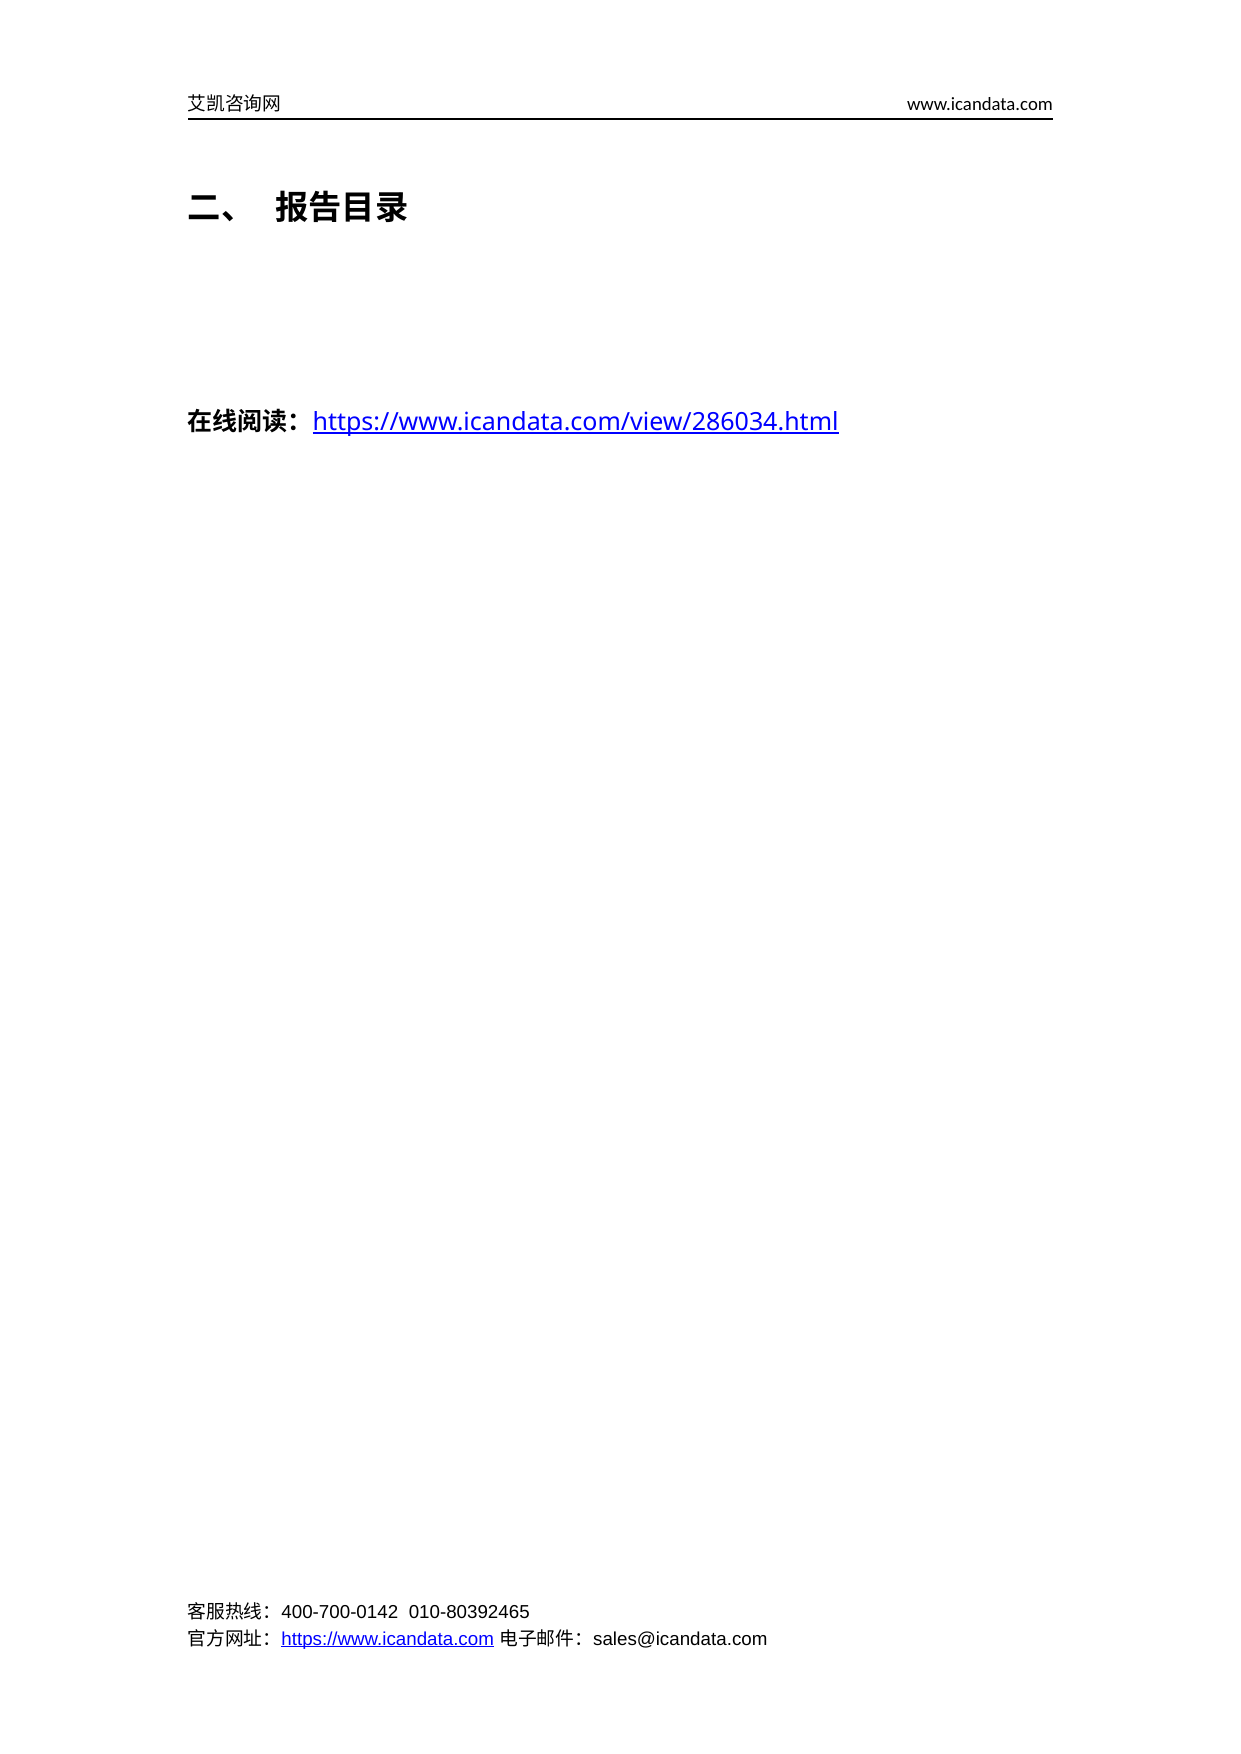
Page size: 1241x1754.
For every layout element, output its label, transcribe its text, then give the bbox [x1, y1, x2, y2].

text 在线阅读：https://www.icandata.com/view/286034.html [187, 387, 1053, 452]
subtitle 报告目录 [187, 172, 1053, 237]
